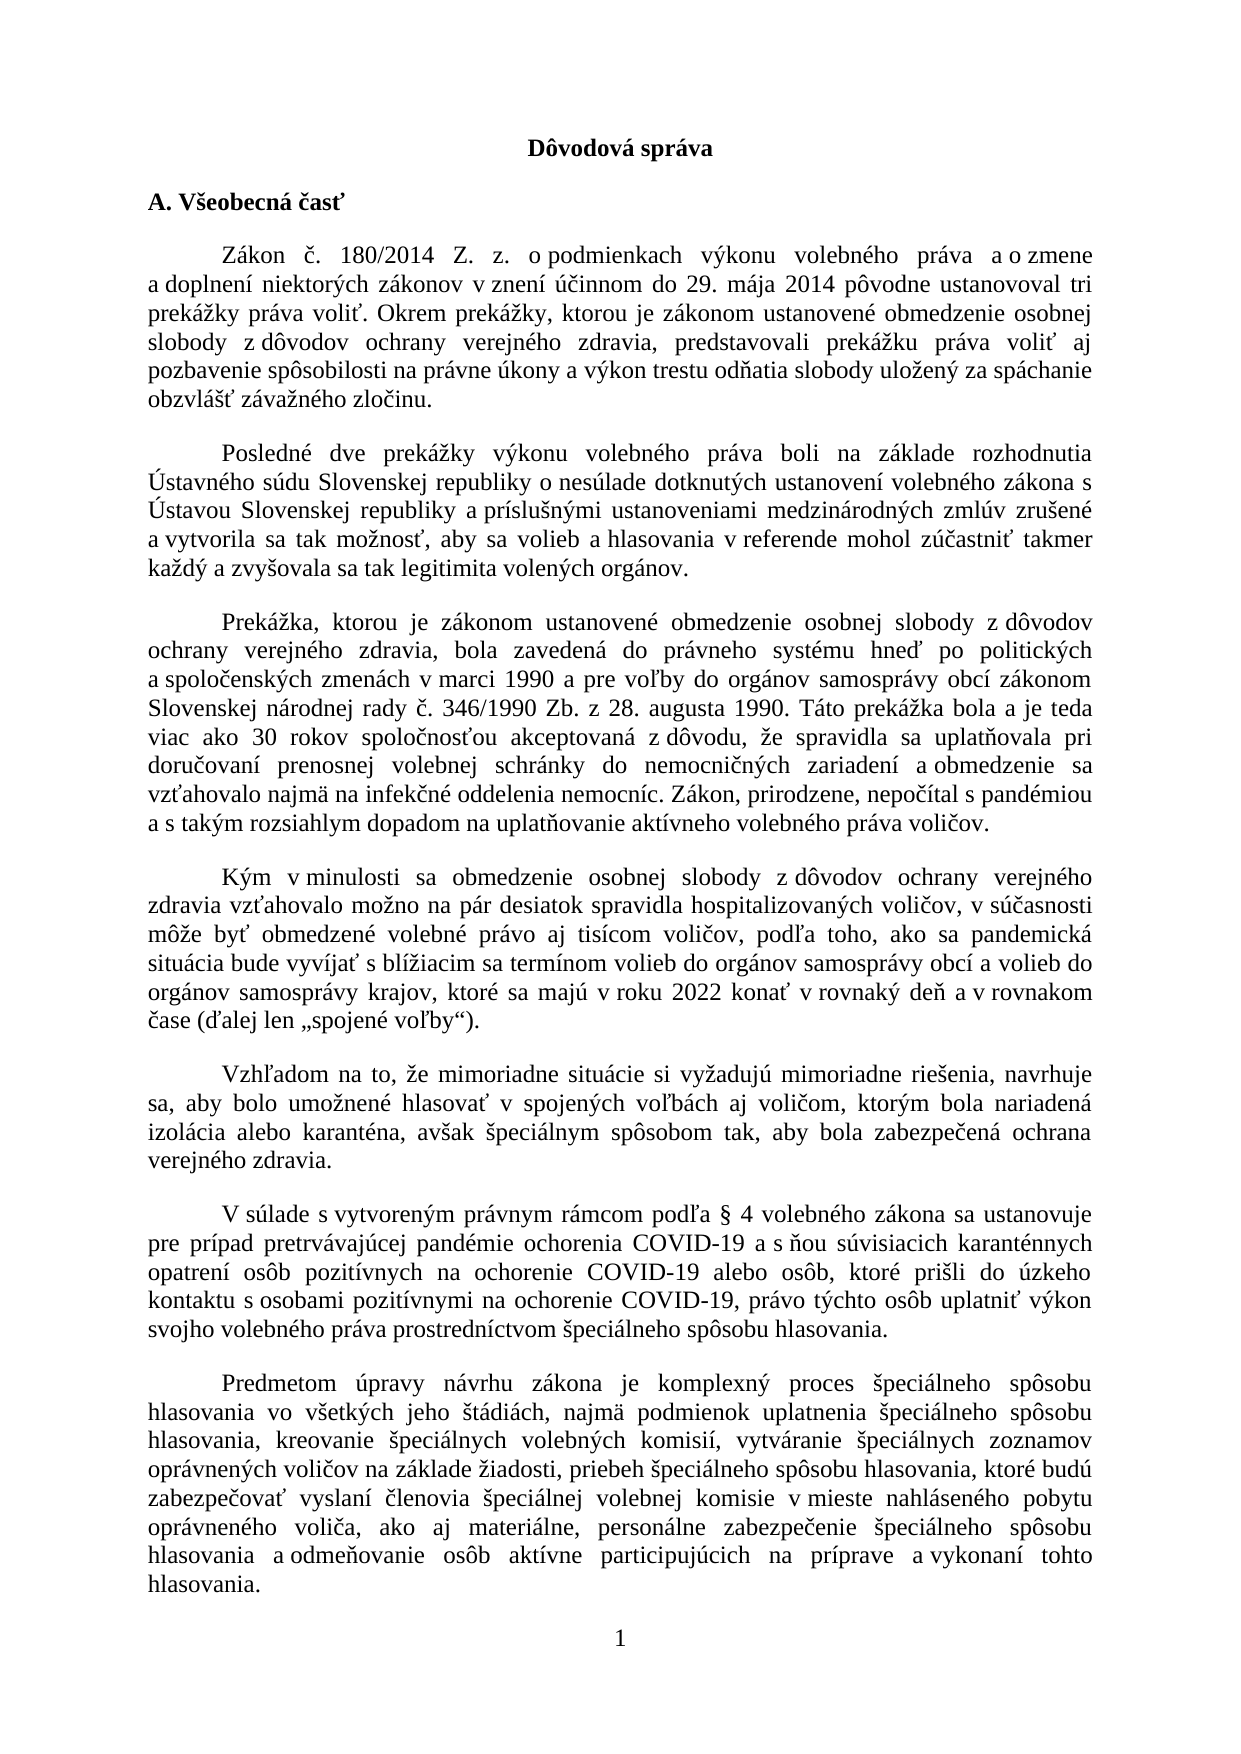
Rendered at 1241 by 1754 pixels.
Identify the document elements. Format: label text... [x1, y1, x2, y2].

text Prekážka, ktorou je zákonom ustanovené obmedzenie osobnej slobody z dôvodov ochrany verejného zdravia, bola zavedená do právneho systému hneď po politických a spoločenských zmenách v marci 1990 a pre voľby do orgánov samosprávy obcí zákonom Slovenskej národnej rady č. 346/1990 Zb. z 28. augusta 1990. Táto prekážka bola a je teda viac ako 30 rokov spoločnosťou akceptovaná z dôvodu, že spravidla sa uplatňovala pri doručovaní prenosnej volebnej schránky do nemocničných zariadení a obmedzenie sa vzťahovalo najmä na infekčné oddelenia nemocníc. Zákon, prirodzene, nepočítal s pandémiou a s takým rozsiahlym dopadom na uplatňovanie aktívneho volebného práva voličov. [148, 607, 1093, 837]
text Dôvodová správa [148, 133, 1093, 162]
text Posledné dve prekážky výkonu volebného práva boli na základe rozhodnutia Ústavného súdu Slovenskej republiky o nesúlade dotknutých ustanovení volebného zákona s Ústavou Slovenskej republiky a príslušnými ustanoveniami medzinárodných zmlúv zrušené a vytvorila sa tak možnosť, aby sa volieb a hlasovania v referende mohol zúčastniť takmer každý a zvyšovala sa tak legitimita volených orgánov. [148, 438, 1093, 582]
text Vzhľadom na to, že mimoriadne situácie si vyžadujú mimoriadne riešenia, navrhuje sa, aby bolo umožnené hlasovať v spojených voľbách aj voličom, ktorým bola nariadená izolácia alebo karanténa, avšak špeciálnym spôsobom tak, aby bola zabezpečená ochrana verejného zdravia. [148, 1059, 1093, 1174]
text Predmetom úpravy návrhu zákona je komplexný proces špeciálneho spôsobu hlasovania vo všetkých jeho štádiách, najmä podmienok uplatnenia špeciálneho spôsobu hlasovania, kreovanie špeciálnych volebných komisií, vytváranie špeciálnych zoznamov oprávnených voličov na základe žiadosti, priebeh špeciálneho spôsobu hlasovania, ktoré budú zabezpečovať vyslaní členovia špeciálnej volebnej komisie v mieste nahláseného pobytu oprávneného voliča, ako aj materiálne, personálne zabezpečenie špeciálneho spôsobu hlasovania a odmeňovanie osôb aktívne participujúcich na príprave a vykonaní tohto hlasovania. [148, 1368, 1093, 1598]
text A. Všeobecná časť [148, 187, 1093, 215]
text Zákon č. 180/2014 Z. z. o podmienkach výkonu volebného práva a o zmene a doplnení niektorých zákonov v znení účinnom do 29. mája 2014 pôvodne ustanovoval tri prekážky práva voliť. Okrem prekážky, ktorou je zákonom ustanovené obmedzenie osobnej slobody z dôvodov ochrany verejného zdravia, predstavovali prekážku práva voliť aj pozbavenie spôsobilosti na právne úkony a výkon trestu odňatia slobody uložený za spáchanie obzvlášť závažného zločinu. [148, 240, 1093, 413]
text V súlade s vytvoreným právnym rámcom podľa § 4 volebného zákona sa ustanovuje pre prípad pretrvávajúcej pandémie ochorenia COVID-19 a s ňou súvisiacich karanténnych opatrení osôb pozitívnych na ochorenie COVID-19 alebo osôb, ktoré prišli do úzkeho kontaktu s osobami pozitívnymi na ochorenie COVID-19, právo týchto osôb uplatniť výkon svojho volebného práva prostredníctvom špeciálneho spôsobu hlasovania. [148, 1199, 1093, 1343]
text Kým v minulosti sa obmedzenie osobnej slobody z dôvodov ochrany verejného zdravia vzťahovalo možno na pár desiatok spravidla hospitalizovaných voličov, v súčasnosti môže byť obmedzené volebné právo aj tisícom voličov, podľa toho, ako sa pandemická situácia bude vyvíjať s blížiacim sa termínom volieb do orgánov samosprávy obcí a volieb do orgánov samosprávy krajov, ktoré sa majú v roku 2022 konať v rovnaký deň a v rovnakom čase (ďalej len „spojené voľby“). [148, 862, 1093, 1034]
